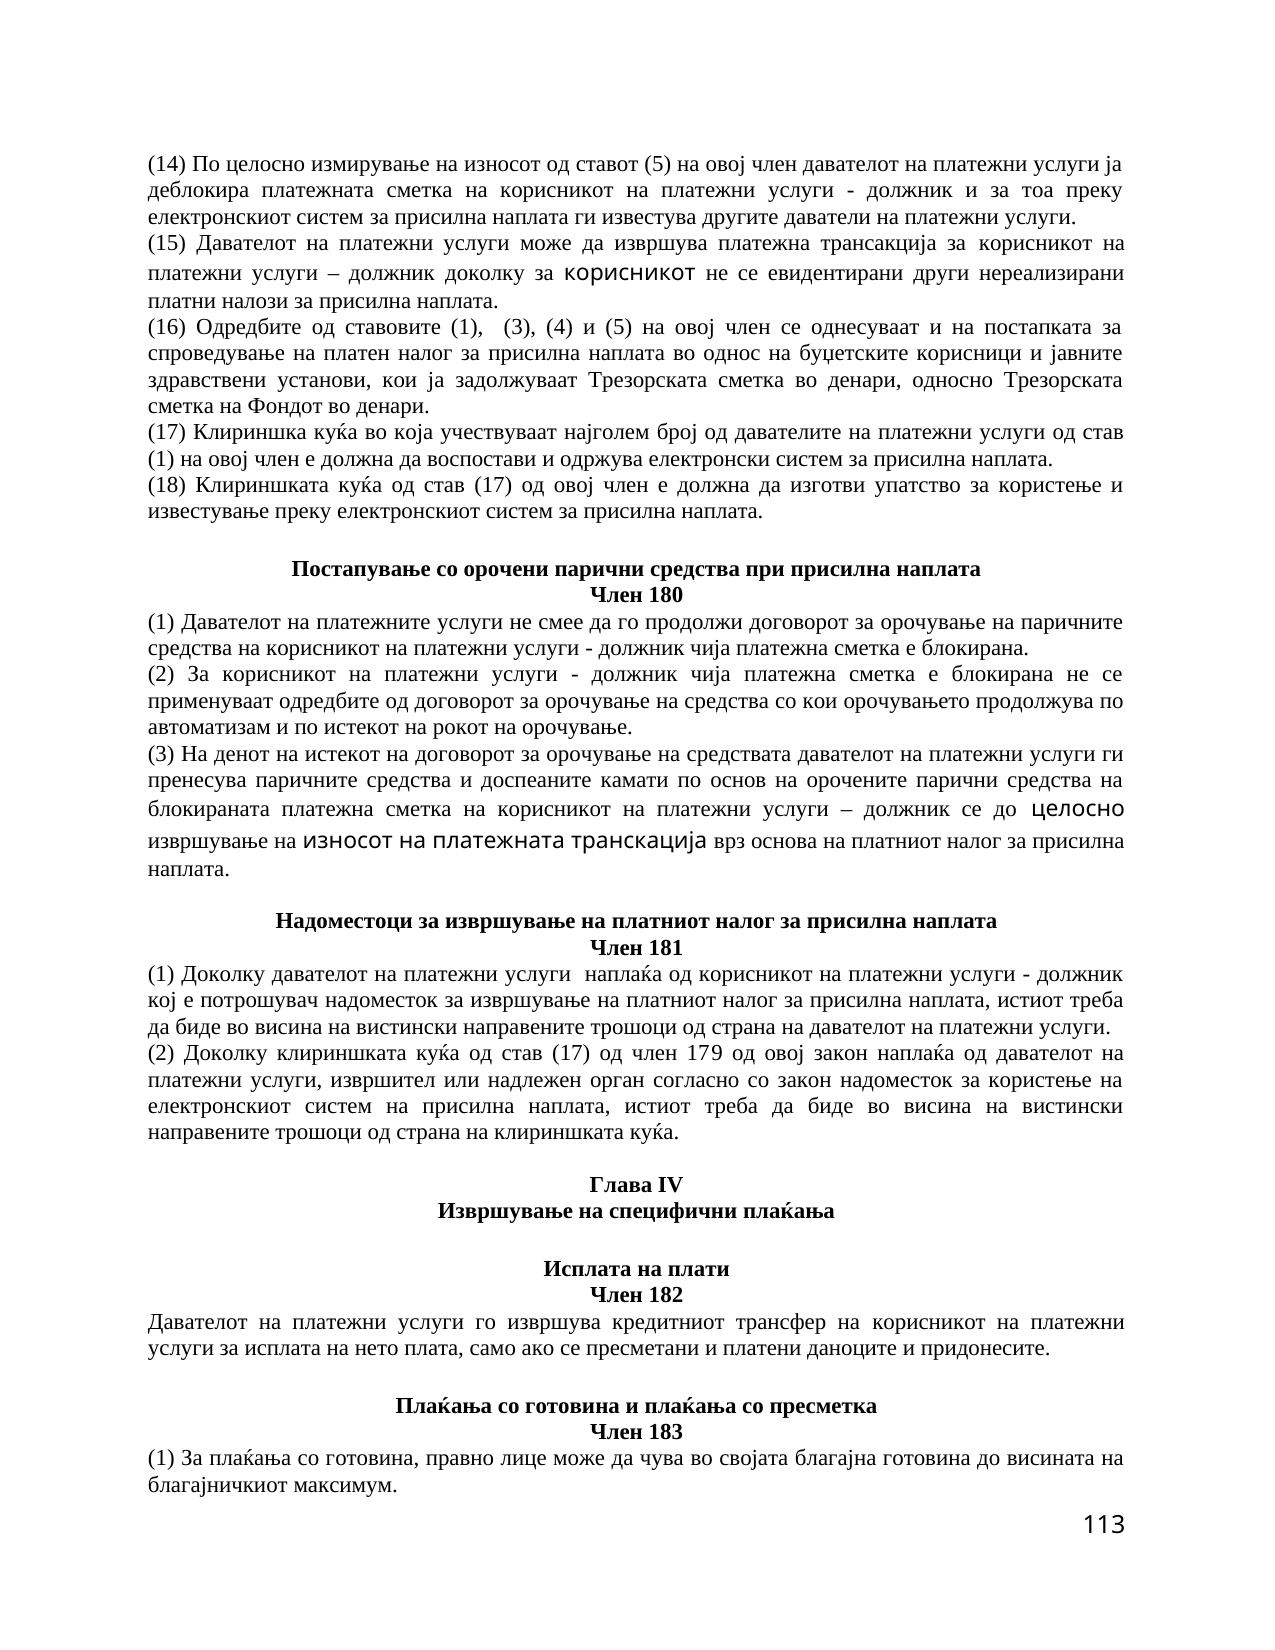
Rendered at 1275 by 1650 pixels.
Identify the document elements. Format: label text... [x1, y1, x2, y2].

text (1) Давателот на платежните услуги не смее да го продолжи договорот за орочување на паричните средства на корисникот на платежни услуги - должник чија платежна сметка е блокирана. [148, 608, 1125, 661]
text Давателот на платежни услуги го извршува кредитниот трансфер на корисникот на платежни услуги за исплата на нето плата, само ако се пресметани и платени даноците и придонесите. [148, 1308, 1125, 1360]
text (1) За плаќања со готовина, правно лице може да чува во својата благајна готовина до висината на благајничкиот максимум. [148, 1444, 1125, 1497]
text Постапување со орочени парични средства при присилна наплата [148, 555, 1125, 581]
text Плаќања со готовина и плаќања со пресметка [148, 1392, 1125, 1418]
text (17) Клириншка куќа во која учествуваат најголем број од давателите на платежни услуги од став (1) на овој член е должна да воспостави и одржува електронски систем за присилна наплата. [148, 418, 1125, 471]
text Член 183 [148, 1418, 1125, 1444]
text Надоместоци за извршување на платниот налог за присилна наплата [148, 907, 1125, 934]
text (1) Доколку давателот на платежни услуги наплаќа од корисникот на платежни услуги - должник кој е потрошувач надоместок за извршување на платниот налог за присилна наплата, истиот треба да биде во висина на вистински направените трошоци од страна на давателот на платежни услуги. [148, 960, 1125, 1039]
text Член 180 [148, 581, 1125, 608]
text Член 181 [148, 934, 1125, 960]
text (18) Клириншката куќа од став (17) од овој член е должна да изготви упатство за користење и известување преку електронскиот систем за присилна наплата. [148, 471, 1125, 524]
text (2) Доколку клириншката куќа од став (17) од член 179 од овој закон наплаќа од давателот на платежни услуги, извршител или надлежен орган согласно со закон надоместок за користење на електронскиот систем на присилна наплата, истиот треба да биде во висина на вистински направените трошоци од страна на клириншката куќа. [148, 1039, 1125, 1145]
text Исплата на плати [148, 1255, 1125, 1281]
text (14) По целосно измирување на износот од ставот (5) на овој член давателот на платежни услуги ја деблокира платежната сметка на корисникот на платежни услуги - должник и за тоа преку електронскиот систем за присилна наплата ги известува другите даватели на платежни услуги. [148, 150, 1125, 229]
text Глава IV [148, 1171, 1125, 1197]
text Извршување на специфични плаќања [148, 1197, 1125, 1224]
text (3) На денот на истекот на договорот за орочување на средствата давателот на платежни услуги ги пренесува паричните средства и доспеаните камати по основ на орочените парични средства на блокираната платежна сметка на корисникот на платежни услуги – должник се до целосно извршување на износот на платежната транскација врз основа на платниот налог за присилна наплата. [148, 739, 1125, 881]
text (16) Одредбите од ставовите (1), (3), (4) и (5) на овој член се однесуваат и на постапката за спроведување на платен налог за присилна наплата во однос на буџетските корисници и јавните здравствени установи, кои ја задолжуваат Трезорската сметка во денари, односно Трезорската сметка на Фондот во денари. [148, 313, 1125, 418]
text (15) Давателот на платежни услуги може да извршува платежна трансакција за корисникот на платежни услуги – должник доколку за корисникот не се евидентирани други нереализирани платни налози за присилна наплата. [148, 229, 1125, 313]
text Член 182 [148, 1281, 1125, 1308]
text (2) За корисникот на платежни услуги - должник чија платежна сметка е блокирана не се применуваат одредбите од договорот за орочување на средства со кои орочувањето продолжува по автоматизам и по истекот на рокот на орочување. [148, 661, 1125, 739]
